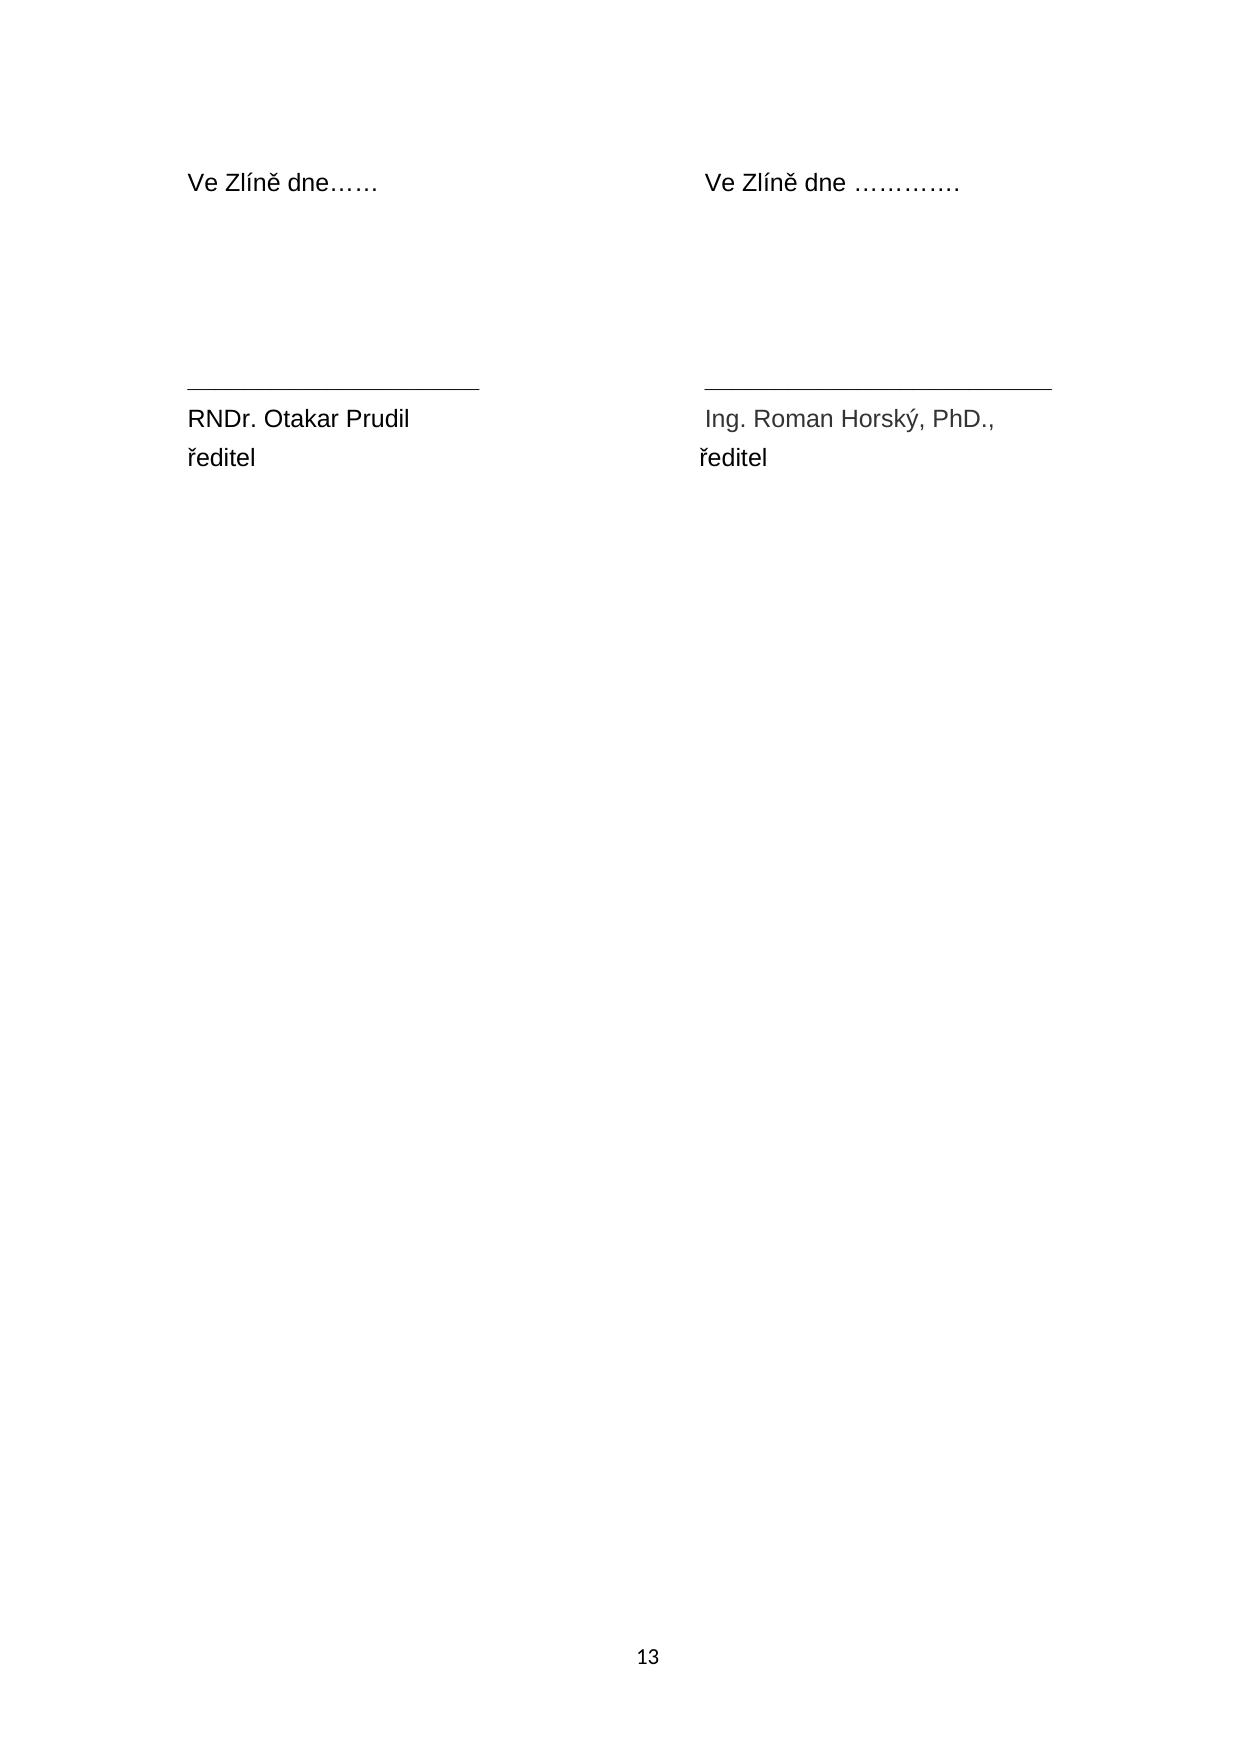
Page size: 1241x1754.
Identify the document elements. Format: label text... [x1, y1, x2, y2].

text _____________________ _________________________ [187, 364, 1107, 393]
text Ve Zlíně dne…… Ve Zlíně dne …………. [187, 168, 1107, 197]
text ředitel ředitel [187, 443, 1107, 472]
text RNDr. Otakar Prudil Ing. Roman Horský, PhD., [187, 403, 1107, 432]
